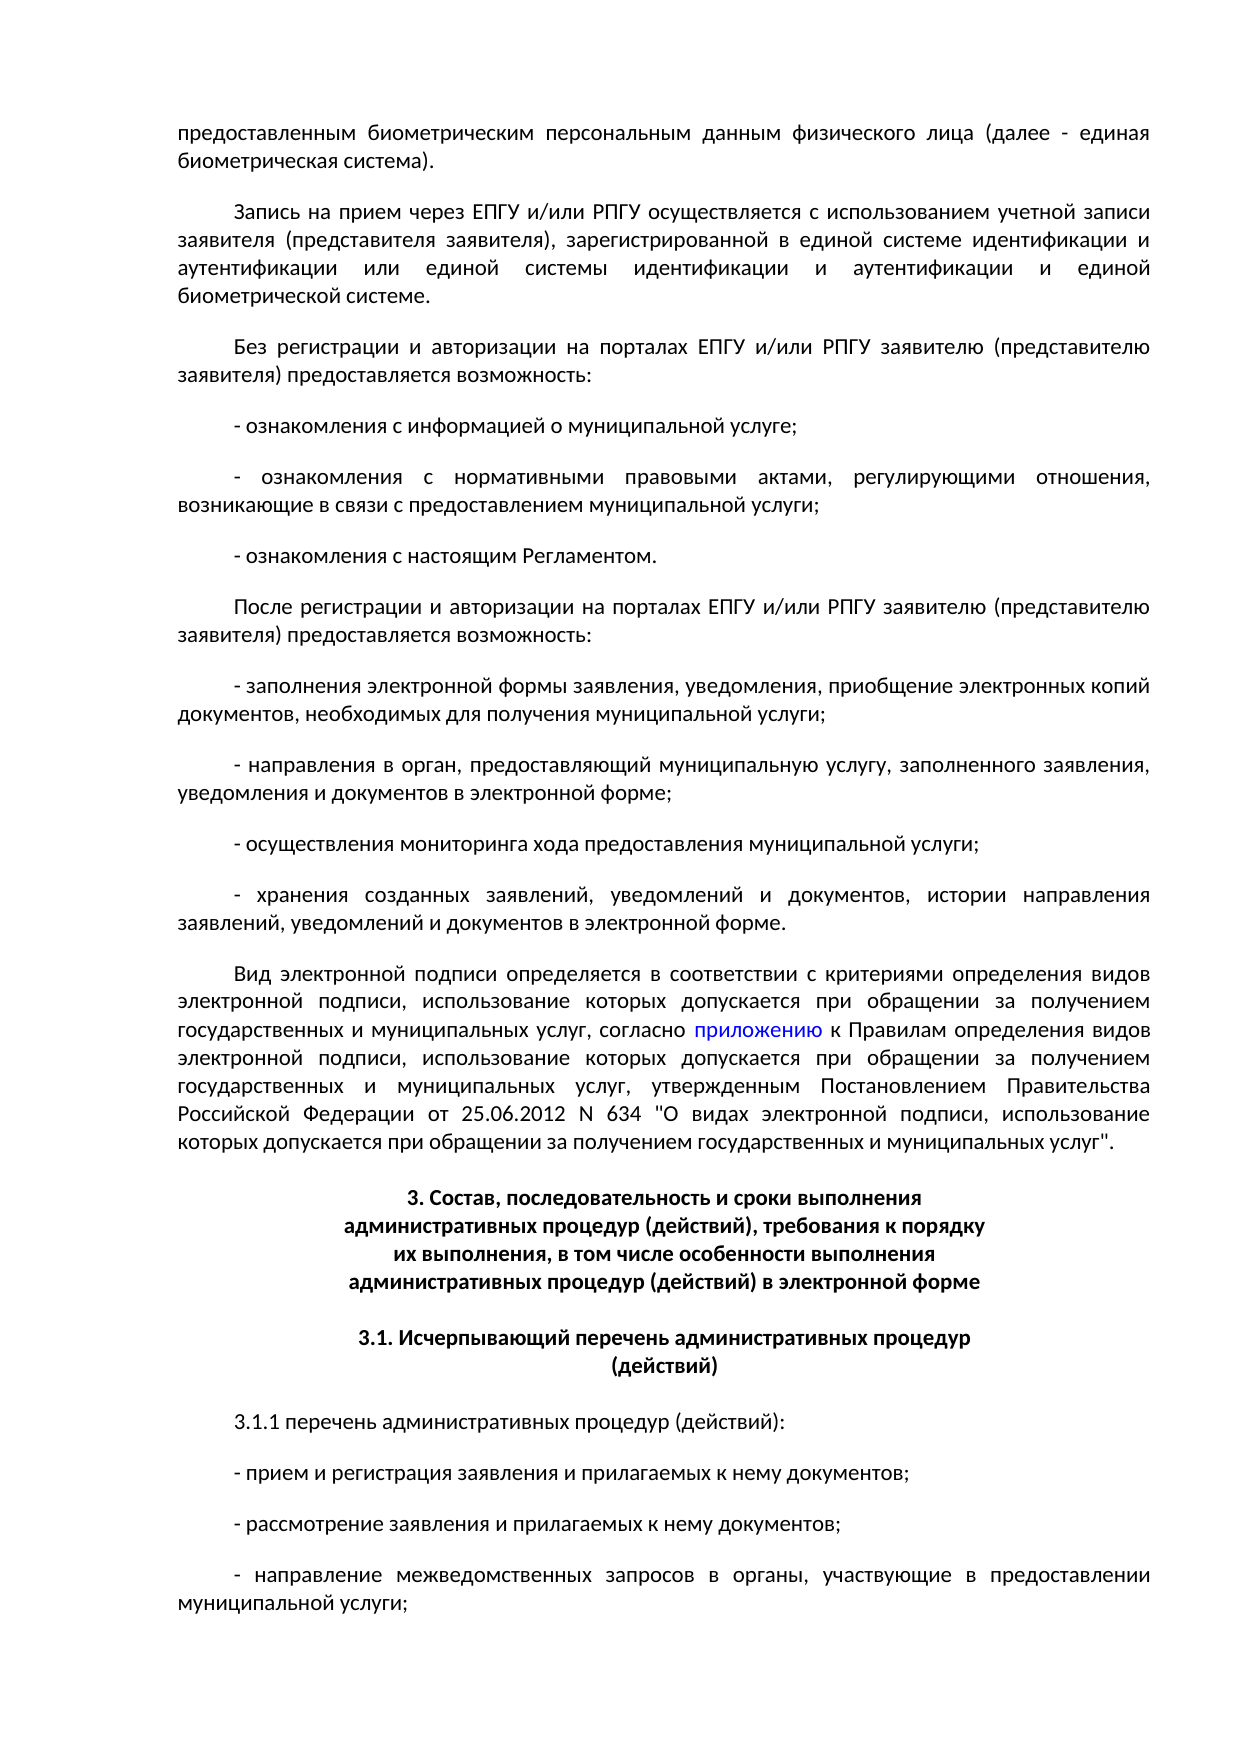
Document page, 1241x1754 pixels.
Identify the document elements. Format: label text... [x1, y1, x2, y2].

text - ознакомления с нормативными правовыми актами, регулирующими отношения, возникающие в связи с предоставлением муниципальной услуги; [177, 462, 1152, 518]
text - рассмотрение заявления и прилагаемых к нему документов; [177, 1509, 1152, 1537]
text - направление межведомственных запросов в органы, участвующие в предоставлении муниципальной услуги; [177, 1560, 1152, 1616]
title административных процедур (действий) в электронной форме [177, 1267, 1152, 1295]
title 3.1. Исчерпывающий перечень административных процедур [177, 1323, 1152, 1351]
text - прием и регистрация заявления и прилагаемых к нему документов; [177, 1458, 1152, 1486]
text Вид электронной подписи определяется в соответствии с критериями определения видов электронной подписи, использование которых допускается при обращении за получением государственных и муниципальных услуг, согласно приложению к Правилам определения видов электронной подписи, использование которых допускается при обращении за получением государственных и муниципальных услуг, утвержденным Постановлением Правительства Российской Федерации от 25.06.2012 N 634 "О видах электронной подписи, использование которых допускается при обращении за получением государственных и муниципальных услуг". [177, 959, 1152, 1155]
text - осуществления мониторинга хода предоставления муниципальной услуги; [177, 829, 1152, 857]
text - направления в орган, предоставляющий муниципальную услугу, заполненного заявления, уведомления и документов в электронной форме; [177, 750, 1152, 806]
title (действий) [177, 1351, 1152, 1379]
text - ознакомления с информацией о муниципальной услуге; [177, 411, 1152, 439]
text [177, 118, 1152, 174]
text - заполнения электронной формы заявления, уведомления, приобщение электронных копий документов, необходимых для получения муниципальной услуги; [177, 671, 1152, 727]
text Запись на прием через ЕПГУ и/или РПГУ осуществляется с использованием учетной записи заявителя (представителя заявителя), зарегистрированной в единой системе идентификации и аутентификации или единой системы идентификации и аутентификации и единой биометрической системе. [177, 197, 1152, 309]
text После регистрации и авторизации на порталах ЕПГУ и/или РПГУ заявителю (представителю заявителя) предоставляется возможность: [177, 592, 1152, 648]
text Без регистрации и авторизации на порталах ЕПГУ и/или РПГУ заявителю (представителю заявителя) предоставляется возможность: [177, 332, 1152, 388]
text - ознакомления с настоящим Регламентом. [177, 541, 1152, 569]
text 3.1.1 перечень административных процедур (действий): [177, 1407, 1152, 1435]
title их выполнения, в том числе особенности выполнения [177, 1239, 1152, 1267]
title административных процедур (действий), требования к порядку [177, 1211, 1152, 1239]
title 3. Состав, последовательность и сроки выполнения [177, 1183, 1152, 1211]
text - хранения созданных заявлений, уведомлений и документов, истории направления заявлений, уведомлений и документов в электронной форме. [177, 880, 1152, 936]
